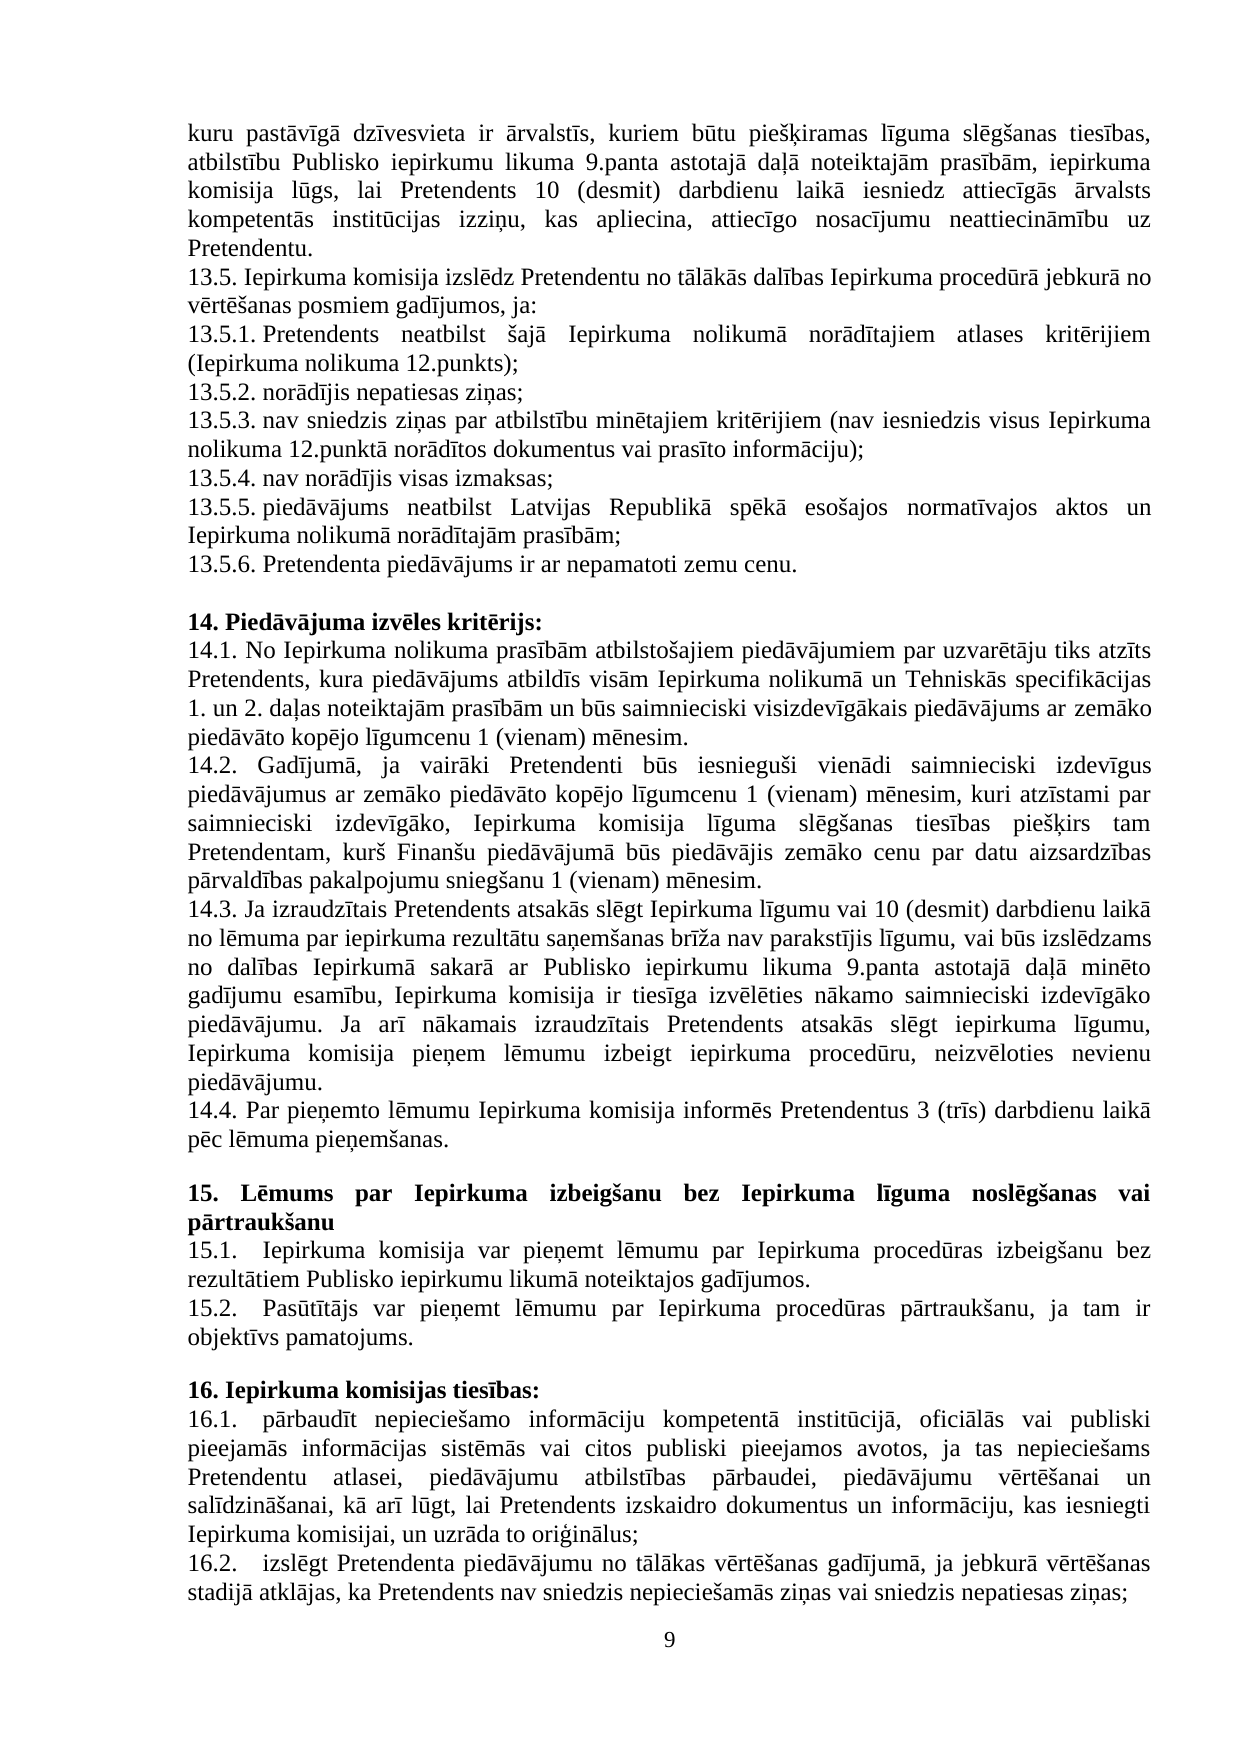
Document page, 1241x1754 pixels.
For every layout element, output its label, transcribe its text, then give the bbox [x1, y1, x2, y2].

text 13.5.3. nav sniedzis ziņas par atbilstību minētajiem kritērijiem (nav iesniedzis visus Iepirkuma nolikuma 12.punktā norādītos dokumentus vai prasīto informāciju); [187, 406, 1152, 463]
text 13.5.6. Pretendenta piedāvājums ir ar nepamatoti zemu cenu. [187, 549, 1152, 578]
text 14.4. Par pieņemto lēmumu Iepirkuma komisija informēs Pretendentus 3 (trīs) darbdienu laikā pēc lēmuma pieņemšanas. [187, 1096, 1152, 1153]
text 13.5.5. piedāvājums neatbilst Latvijas Republikā spēkā esošajos normatīvajos aktos un Iepirkuma nolikumā norādītajām prasībām; [187, 492, 1152, 549]
text 13.5.4. nav norādījis visas izmaksas; [187, 463, 1152, 492]
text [187, 118, 1152, 262]
text 15.1. Iepirkuma komisija var pieņemt lēmumu par Iepirkuma procedūras izbeigšanu bez rezultātiem Publisko iepirkumu likumā noteiktajos gadījumos. [187, 1236, 1152, 1293]
text 15.2. Pasūtītājs var pieņemt lēmumu par Iepirkuma procedūras pārtraukšanu, ja tam ir objektīvs pamatojums. [187, 1293, 1152, 1351]
text 13.5.1. Pretendents neatbilst šajā Iepirkuma nolikumā norādītajiem atlases kritērijiem (Iepirkuma nolikuma 12.punkts); [187, 319, 1152, 377]
text 15. Lēmums par Iepirkuma izbeigšanu bez Iepirkuma līguma noslēgšanas vai pārtraukšanu [187, 1178, 1152, 1236]
text 16. Iepirkuma komisijas tiesības: [187, 1376, 1152, 1404]
text 16.1. pārbaudīt nepieciešamo informāciju kompetentā institūcijā, oficiālās vai publiski pieejamās informācijas sistēmās vai citos publiski pieejamos avotos, ja tas nepieciešams Pretendentu atlasei, piedāvājumu atbilstības pārbaudei, piedāvājumu vērtēšanai un salīdzināšanai, kā arī lūgt, lai Pretendents izskaidro dokumentus un informāciju, kas iesniegti Iepirkuma komisijai, un uzrāda to oriģinālus; [187, 1404, 1152, 1548]
text 13.5. Iepirkuma komisija izslēdz Pretendentu no tālākās dalības Iepirkuma procedūrā jebkurā no vērtēšanas posmiem gadījumos, ja: [187, 262, 1152, 319]
text 13.5.2. norādījis nepatiesas ziņas; [187, 377, 1152, 406]
text 14.2. Gadījumā, ja vairāki Pretendenti būs iesnieguši vienādi saimnieciski izdevīgus piedāvājumus ar zemāko piedāvāto kopējo līgumcenu 1 (vienam) mēnesim, kuri atzīstami par saimnieciski izdevīgāko, Iepirkuma komisija līguma slēgšanas tiesības piešķirs tam Pretendentam, kurš Finanšu piedāvājumā būs piedāvājis zemāko cenu par datu aizsardzības pārvaldības pakalpojumu sniegšanu 1 (vienam) mēnesim. [187, 751, 1152, 894]
text 14. Piedāvājuma izvēles kritērijs: [187, 607, 1152, 636]
text 14.3. Ja izraudzītais Pretendents atsakās slēgt Iepirkuma līgumu vai 10 (desmit) darbdienu laikā no lēmuma par iepirkuma rezultātu saņemšanas brīža nav parakstījis līgumu, vai būs izslēdzams no dalības Iepirkumā sakarā ar Publisko iepirkumu likuma 9.panta astotajā daļā minēto gadījumu esamību, Iepirkuma komisija ir tiesīga izvēlēties nākamo saimnieciski izdevīgāko piedāvājumu. Ja arī nākamais izraudzītais Pretendents atsakās slēgt iepirkuma līgumu, Iepirkuma komisija pieņem lēmumu izbeigt iepirkuma procedūru, neizvēloties nevienu piedāvājumu. [187, 894, 1152, 1096]
text 14.1. No Iepirkuma nolikuma prasībām atbilstošajiem piedāvājumiem par uzvarētāju tiks atzīts Pretendents, kura piedāvājums atbildīs visām Iepirkuma nolikumā un Tehniskās specifikācijas 1. un 2. daļas noteiktajām prasībām un būs saimnieciski visizdevīgākais piedāvājums ar zemāko piedāvāto kopējo līgumcenu 1 (vienam) mēnesim. [187, 636, 1152, 751]
text 16.2. izslēgt Pretendenta piedāvājumu no tālākas vērtēšanas gadījumā, ja jebkurā vērtēšanas stadijā atklājas, ka Pretendents nav sniedzis nepieciešamās ziņas vai sniedzis nepatiesas ziņas; [187, 1548, 1152, 1606]
